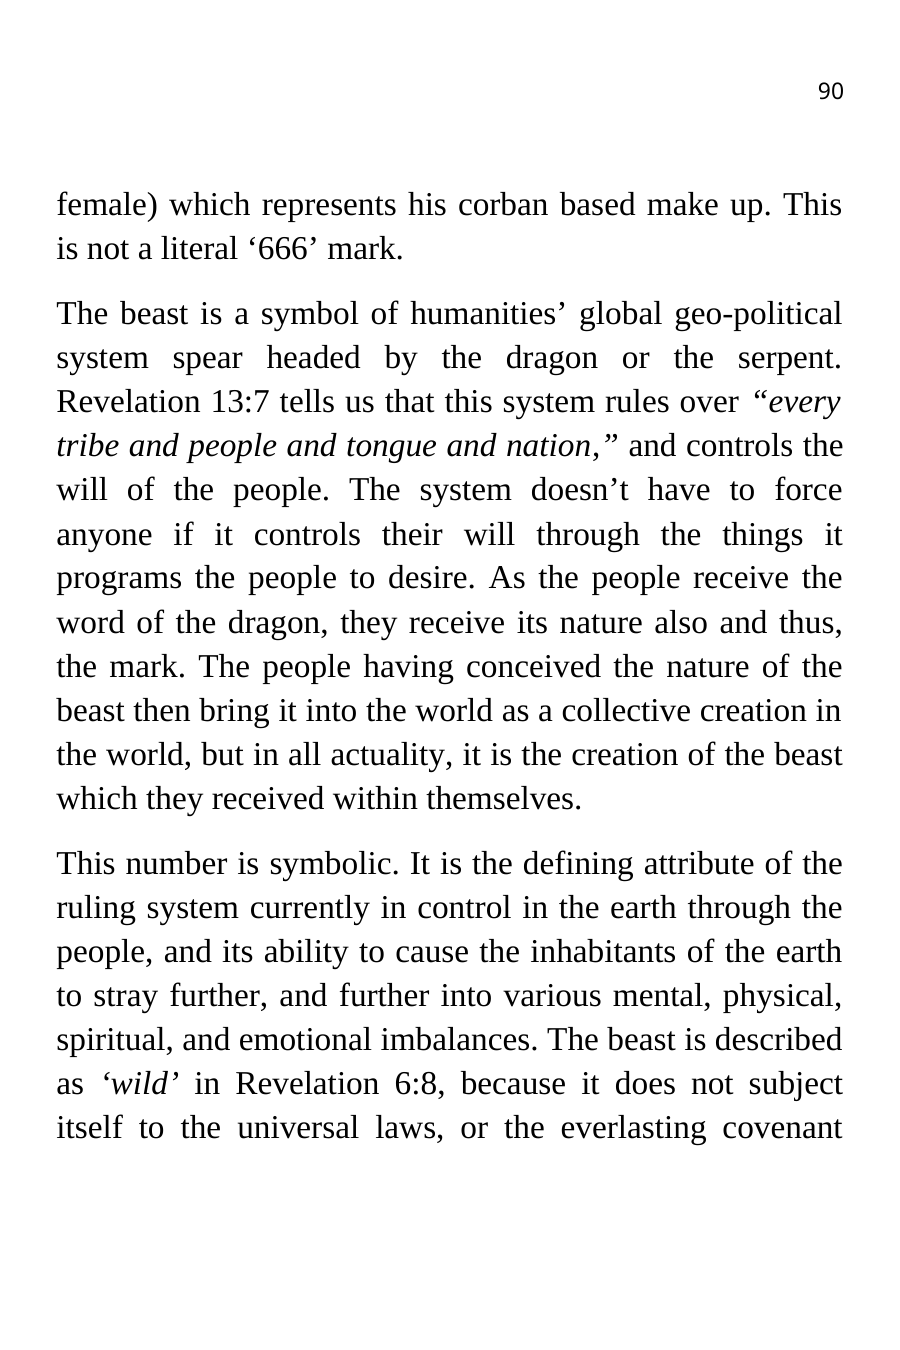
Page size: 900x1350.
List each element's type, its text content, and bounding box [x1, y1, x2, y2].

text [56, 843, 844, 1146]
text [56, 184, 844, 267]
text The beast is a symbol of humanities’ global geo-political system spear headed by the dragon or the serpent. Revelation 13:7 tells us that this system rules over “every tribe and people and tongue and nation,” and controls the will of the people. The system doesn’t have to force anyone if it controls their will through the things it programs the people to desire. As the people receive the word of the dragon, they receive its nature also and thus, the mark. The people having conceived the nature of the beast then bring it into the world as a collective creation in the world, but in all actuality, it is the creation of the beast which they received within themselves. [56, 293, 844, 816]
